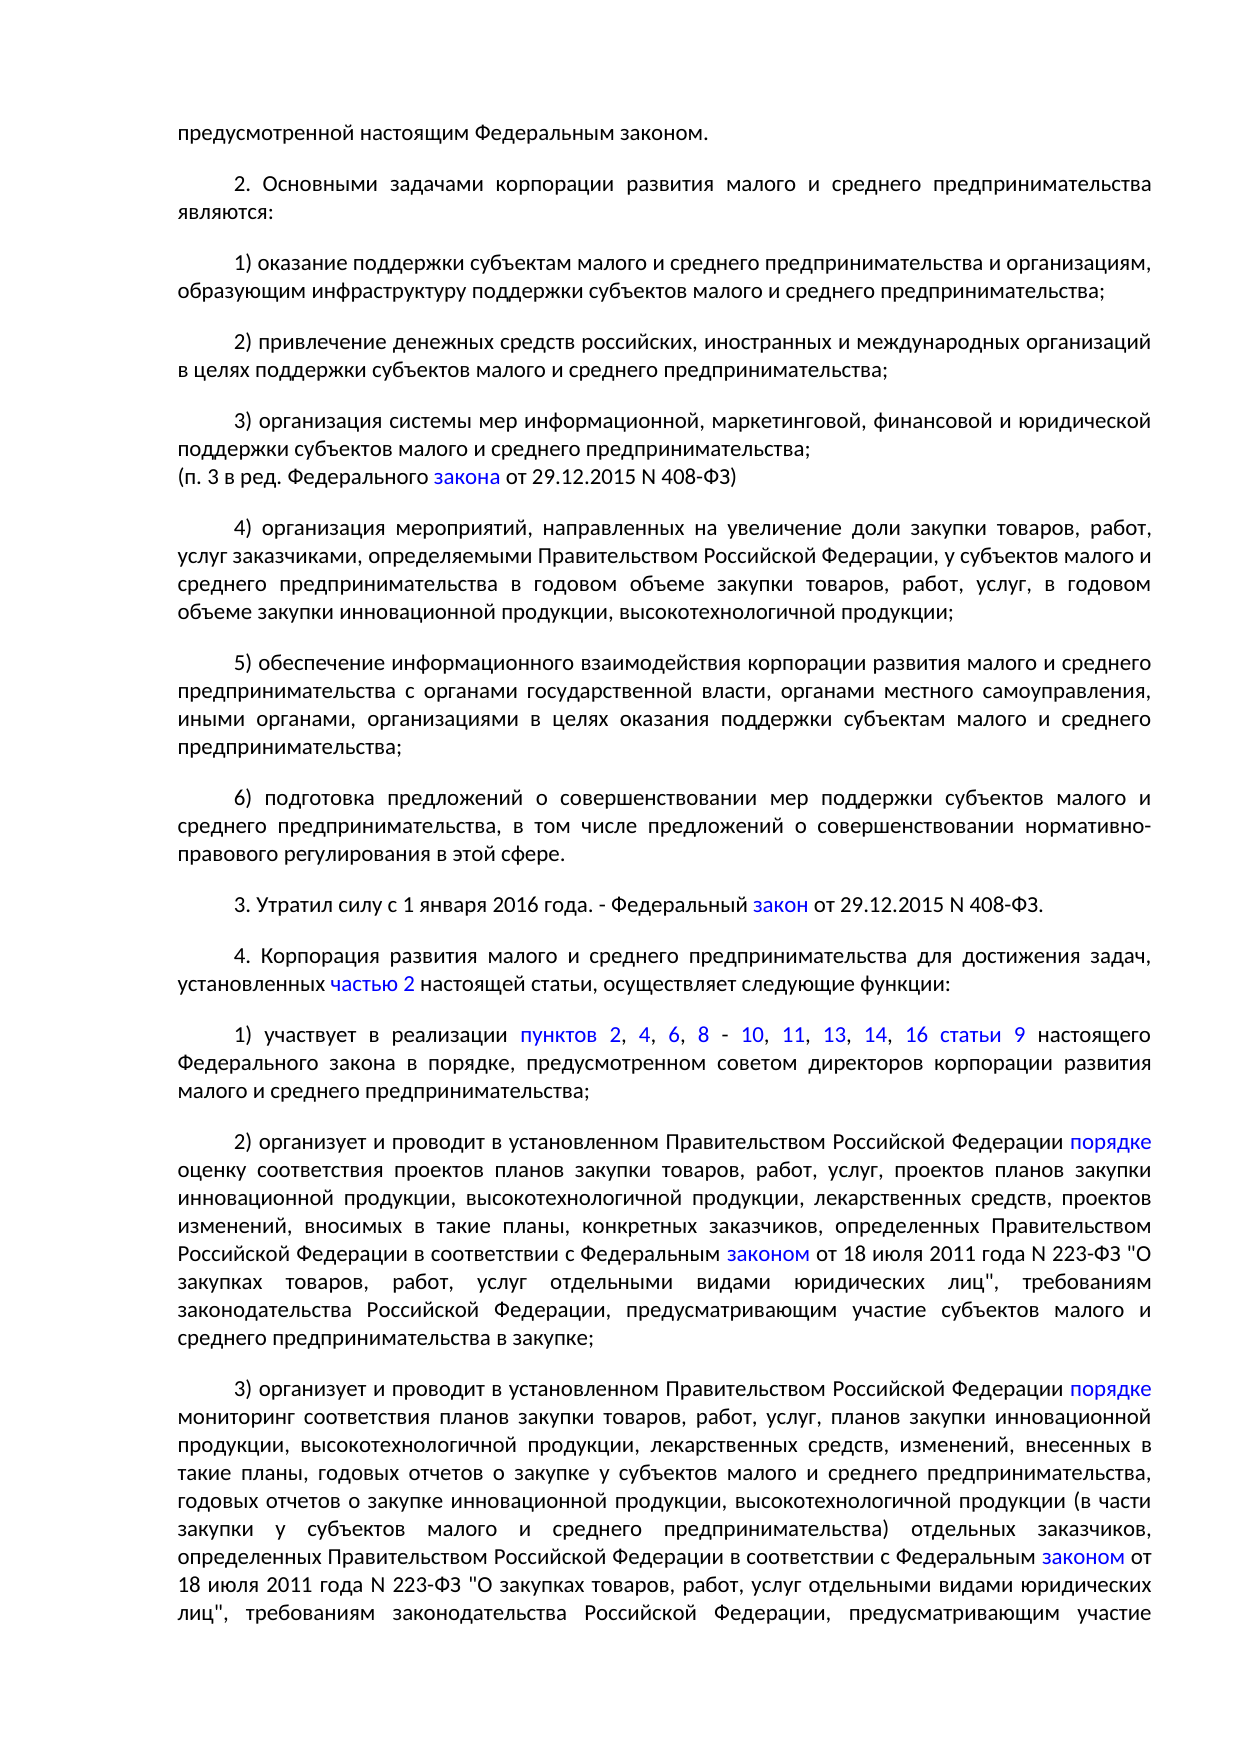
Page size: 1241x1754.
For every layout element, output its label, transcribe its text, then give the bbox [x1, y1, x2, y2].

text 1) участвует в реализации пунктов 2, 4, 6, 8 - 10, 11, 13, 14, 16 статьи 9 настоящего Федерального закона в порядке, предусмотренном советом директоров корпорации развития малого и среднего предпринимательства; [177, 1020, 1152, 1104]
text (п. 3 в ред. Федерального закона от 29.12.2015 N 408-ФЗ) [177, 462, 1152, 490]
text 3) организация системы мер информационной, маркетинговой, финансовой и юридической поддержки субъектов малого и среднего предпринимательства; [177, 406, 1152, 462]
text 3. Утратил силу с 1 января 2016 года. - Федеральный закон от 29.12.2015 N 408-ФЗ. [177, 890, 1152, 918]
text 2. Основными задачами корпорации развития малого и среднего предпринимательства являются: [177, 169, 1152, 225]
text 2) привлечение денежных средств российских, иностранных и международных организаций в целях поддержки субъектов малого и среднего предпринимательства; [177, 327, 1152, 383]
text 6) подготовка предложений о совершенствовании мер поддержки субъектов малого и среднего предпринимательства, в том числе предложений о совершенствовании нормативно-правового регулирования в этой сфере. [177, 783, 1152, 867]
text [177, 1374, 1152, 1626]
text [177, 118, 1152, 146]
text 4. Корпорация развития малого и среднего предпринимательства для достижения задач, установленных частью 2 настоящей статьи, осуществляет следующие функции: [177, 941, 1152, 997]
text 2) организует и проводит в установленном Правительством Российской Федерации порядке оценку соответствия проектов планов закупки товаров, работ, услуг, проектов планов закупки инновационной продукции, высокотехнологичной продукции, лекарственных средств, проектов изменений, вносимых в такие планы, конкретных заказчиков, определенных Правительством Российской Федерации в соответствии с Федеральным законом от 18 июля 2011 года N 223-ФЗ "О закупках товаров, работ, услуг отдельными видами юридических лиц", требованиям законодательства Российской Федерации, предусматривающим участие субъектов малого и среднего предпринимательства в закупке; [177, 1127, 1152, 1351]
text 1) оказание поддержки субъектам малого и среднего предпринимательства и организациям, образующим инфраструктуру поддержки субъектов малого и среднего предпринимательства; [177, 248, 1152, 304]
text 5) обеспечение информационного взаимодействия корпорации развития малого и среднего предпринимательства с органами государственной власти, органами местного самоуправления, иными органами, организациями в целях оказания поддержки субъектам малого и среднего предпринимательства; [177, 648, 1152, 760]
text 4) организация мероприятий, направленных на увеличение доли закупки товаров, работ, услуг заказчиками, определяемыми Правительством Российской Федерации, у субъектов малого и среднего предпринимательства в годовом объеме закупки товаров, работ, услуг, в годовом объеме закупки инновационной продукции, высокотехнологичной продукции; [177, 513, 1152, 625]
